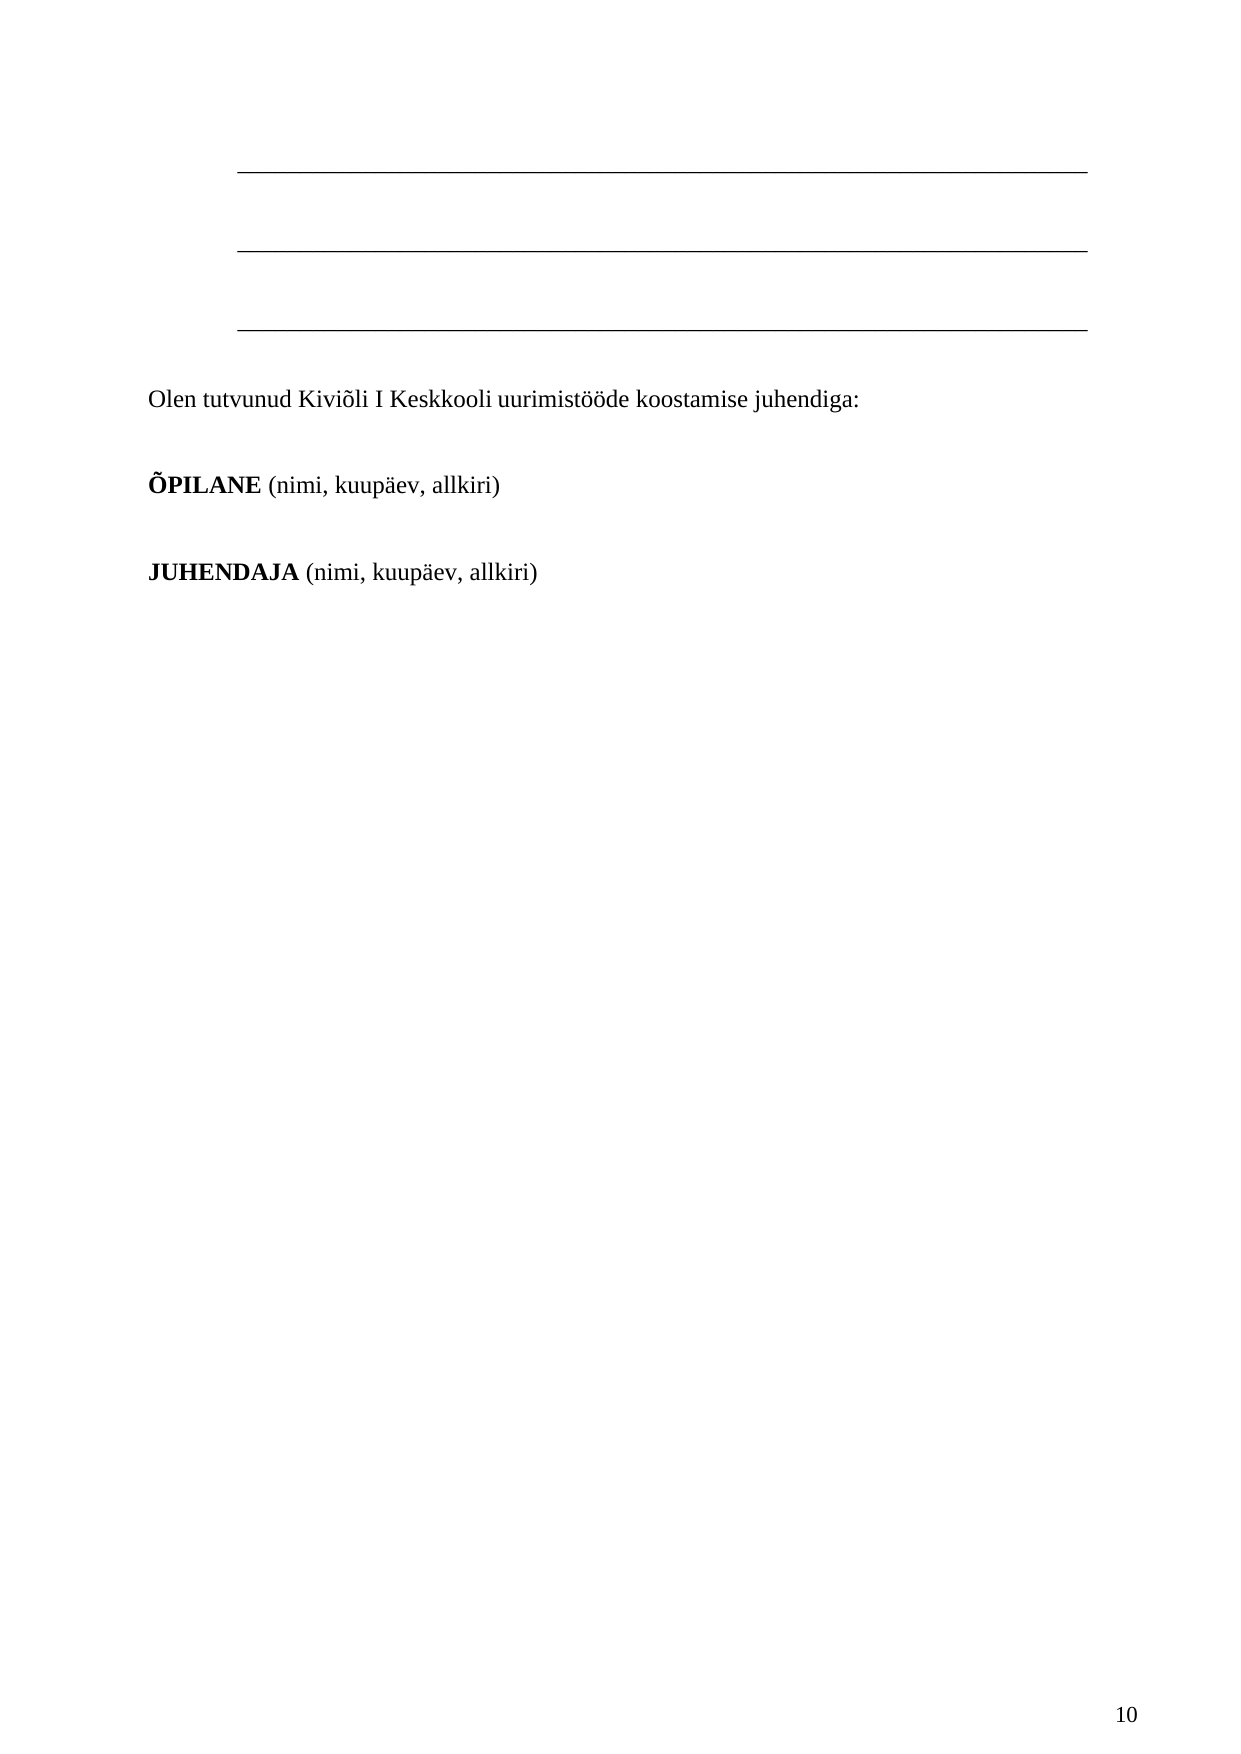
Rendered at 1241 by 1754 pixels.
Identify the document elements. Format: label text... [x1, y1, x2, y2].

text Olen tutvunud Kiviõli I Keskkooli uurimistööde koostamise juhendiga: [148, 384, 1137, 413]
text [237, 226, 1137, 254]
text JUHENDAJA (nimi, kuupäev, allkiri) [148, 557, 1137, 585]
text ÕPILANE (nimi, kuupäev, allkiri) [148, 470, 1137, 499]
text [237, 147, 1137, 175]
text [237, 305, 1137, 334]
